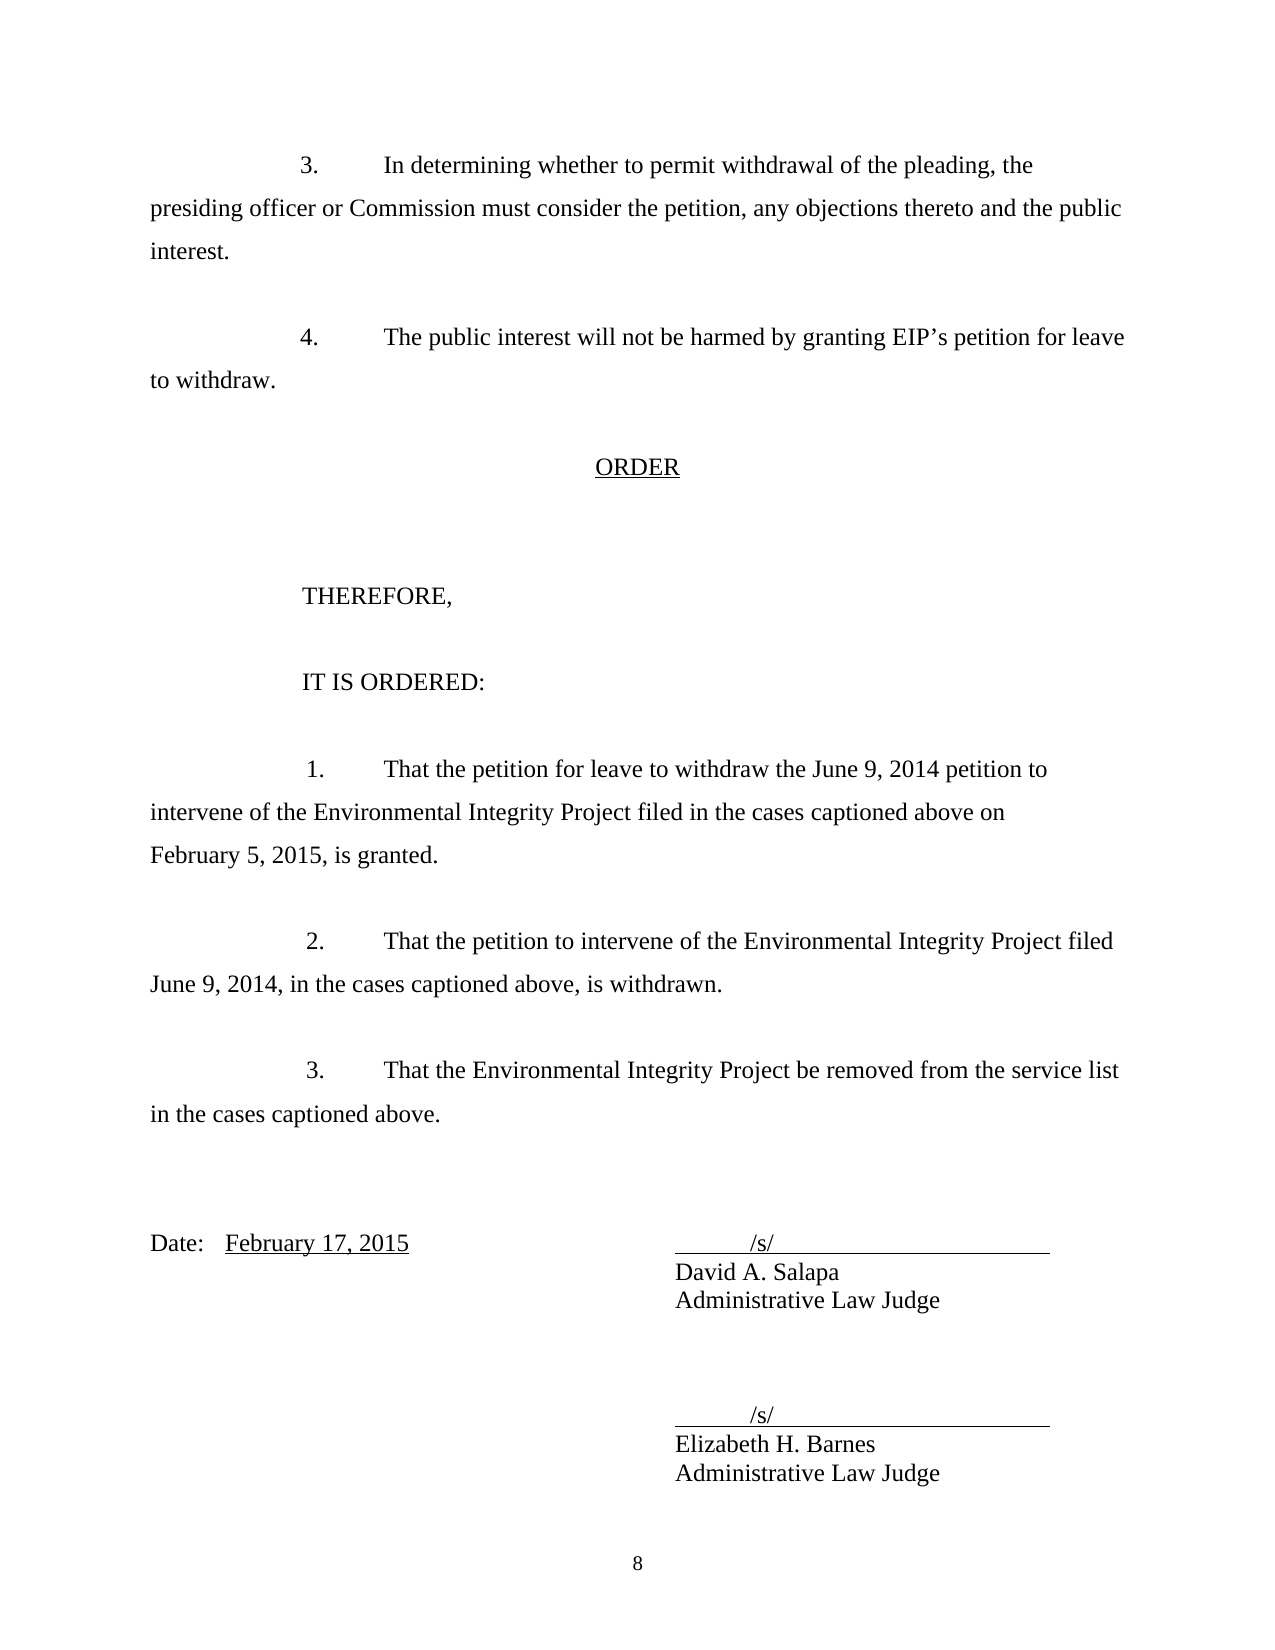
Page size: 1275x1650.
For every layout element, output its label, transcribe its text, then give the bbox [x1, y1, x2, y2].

text 2. That the petition to intervene of the Environmental Integrity Project filed June 9, 2014, in the cases captioned above, is withdrawn. [150, 926, 1125, 998]
text /s/ [150, 1401, 1125, 1429]
text 4. The public interest will not be harmed by granting EIP’s petition for leave to withdraw. [150, 322, 1125, 394]
text David A. Salapa [600, 1257, 1125, 1286]
text Elizabeth H. Barnes [150, 1429, 1125, 1458]
text THEREFORE, [150, 581, 1125, 610]
text IT IS ORDERED: [150, 667, 1125, 696]
text Date: February 17, 2015 /s/ [150, 1228, 1125, 1257]
text 3. That the Environmental Integrity Project be removed from the service list in the cases captioned above. [150, 1056, 1125, 1127]
text ORDER [150, 452, 1125, 481]
text 3. In determining whether to permit withdrawal of the pleading, the presiding officer or Commission must consider the petition, any objections thereto and the public interest. [150, 150, 1125, 265]
text Administrative Law Judge [150, 1286, 1125, 1314]
text 1. That the petition for leave to withdraw the June 9, 2014 petition to intervene of the Environmental Integrity Project filed in the cases captioned above on February 5, 2015, is granted. [150, 754, 1125, 869]
text Administrative Law Judge [150, 1458, 1125, 1487]
